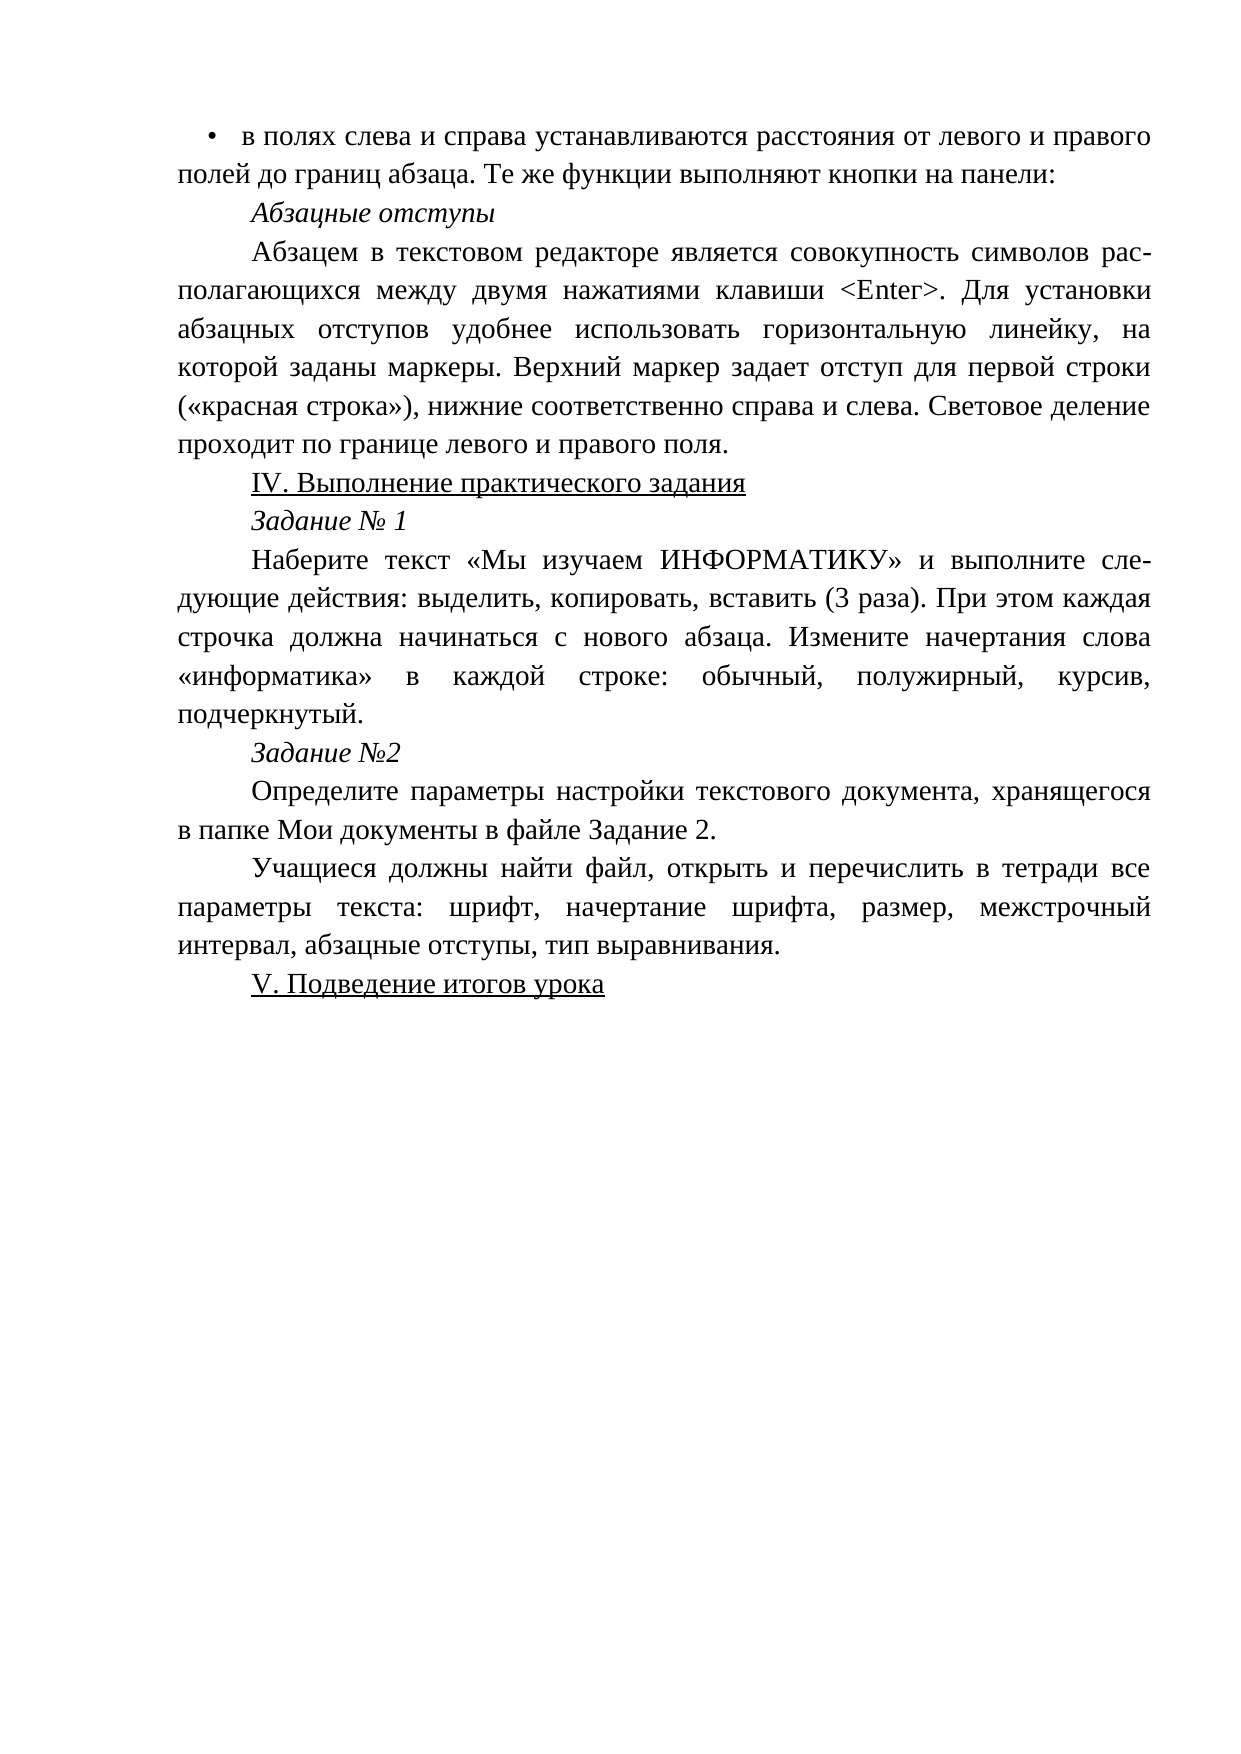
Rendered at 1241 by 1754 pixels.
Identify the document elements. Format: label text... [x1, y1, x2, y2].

text Абзацные отступы [177, 195, 1152, 229]
text Задание № 1 [177, 503, 1152, 537]
text V. Подведение итогов урока [177, 966, 1152, 999]
text Задание №2 [177, 735, 1152, 768]
text • в полях слева и справа устанавливаются расстояния от левого и правого полей до границ абзаца. Те же функции выполняют кнопки на панели: [177, 118, 1152, 190]
text Учащиеся должны найти файл, открыть и перечислить в тетради все параметры текста: шрифт, начертание шрифта, размер, межстрочный интервал, абзацные отступы, тип выравнивания. [177, 850, 1152, 961]
text Абзацем в текстовом редакторе является совокупность символов располагающихся между двумя нажатиями клавиши <Еntег>. Для установки абзацных отступов удобнее использовать горизонтальную линейку, на которой заданы маркеры. Верхний маркер задает отступ для первой строки («красная строка»), нижние соответственно справа и слева. Световое деление проходит по границе левого и правого поля. [177, 234, 1152, 460]
text IV. Выполнение практического задания [177, 465, 1152, 498]
text Определите параметры настройки текстового документа, хранящегося в папке Мои документы в файле Задание 2. [177, 773, 1152, 845]
text Наберите текст «Мы изучаем ИНФОРМАТИКУ» и выполните следующие действия: выделить, копировать, вставить (3 раза). При этом каждая строчка должна начинаться с нового абзаца. Измените начертания слова «информатика» в каждой строке: обычный, полужирный, курсив, подчеркнутый. [177, 542, 1152, 730]
